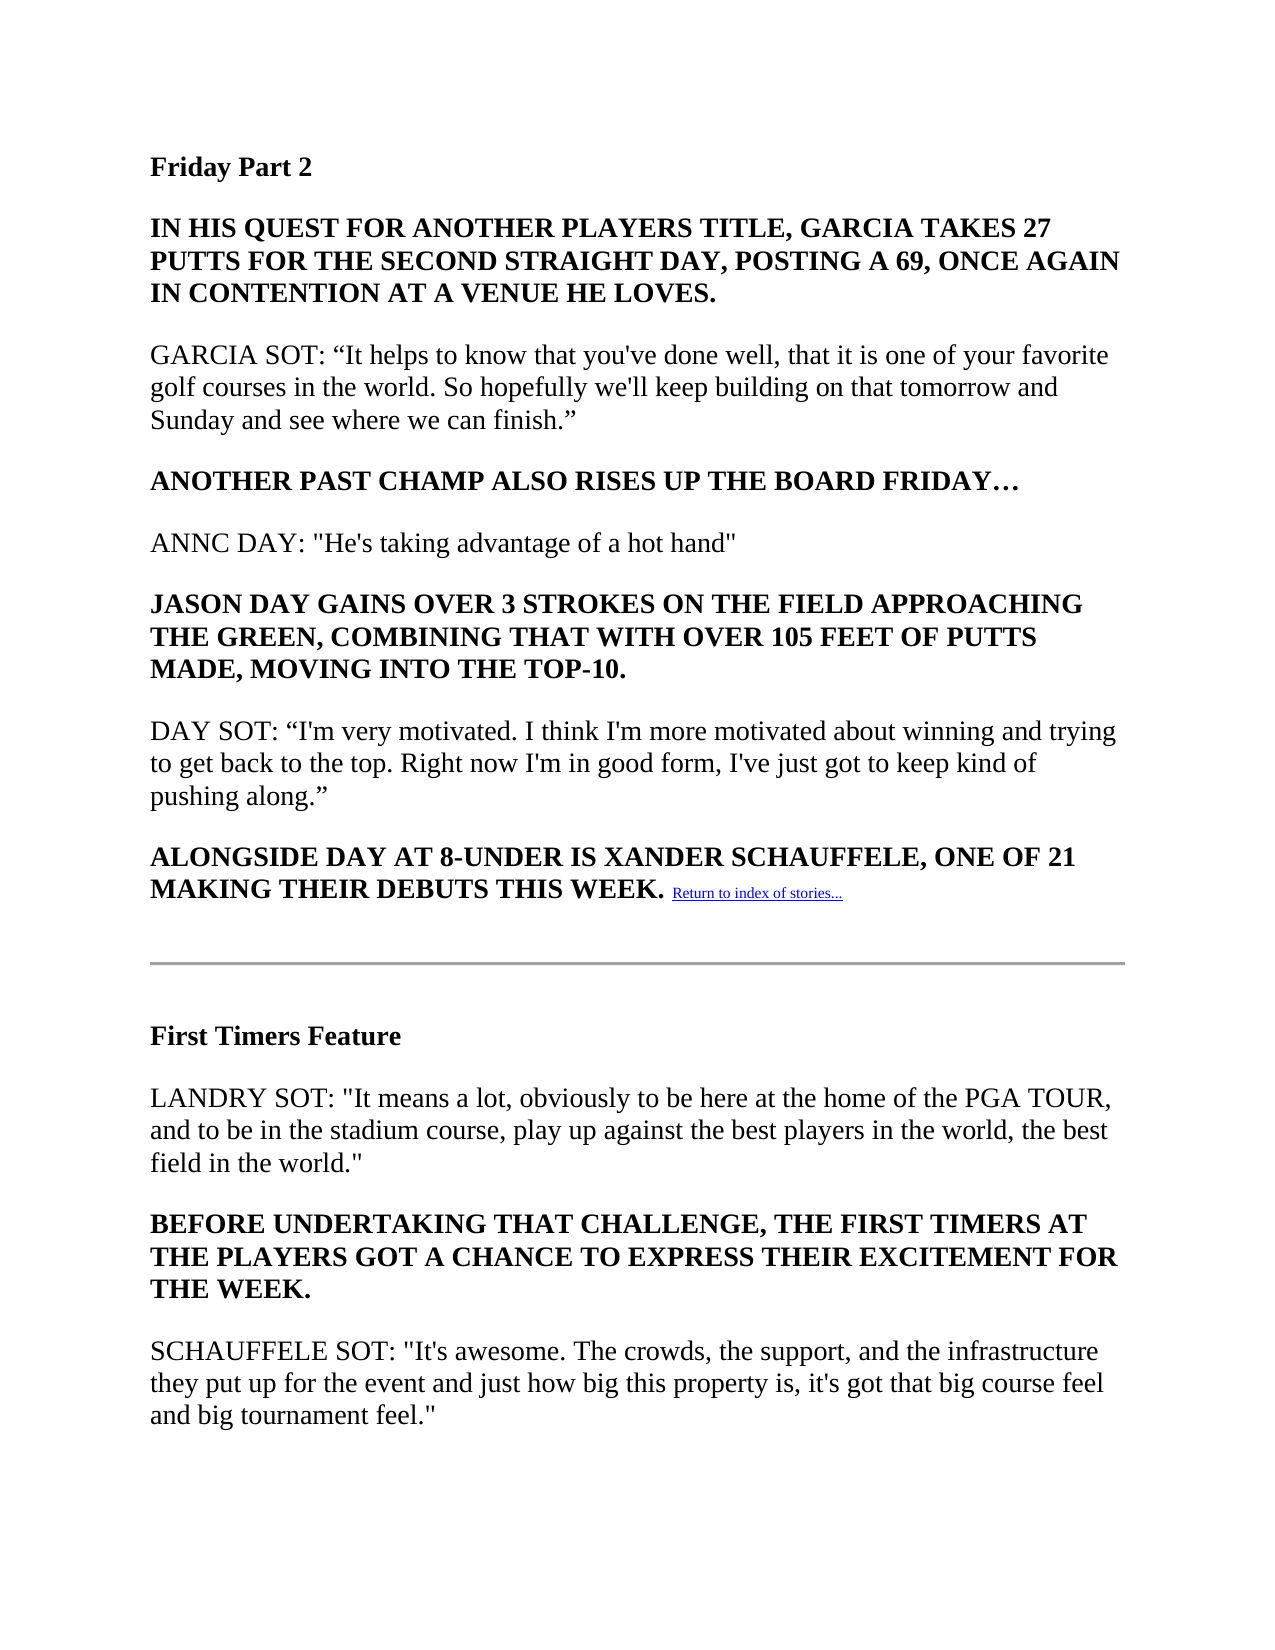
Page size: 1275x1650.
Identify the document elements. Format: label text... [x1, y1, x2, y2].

text JASON DAY GAINS OVER 3 STROKES ON THE FIELD APPROACHING THE GREEN, COMBINING THAT WITH OVER 105 FEET OF PUTTS MADE, MOVING INTO THE TOP-10. [150, 587, 1125, 684]
text First Timers Feature [150, 1019, 1125, 1052]
text Friday Part 2 [150, 150, 1125, 182]
text DAY SOT: “I'm very motivated. I think I'm more motivated about winning and trying to get back to the top. Right now I'm in good form, I've just got to keep kind of pushing along.” [150, 714, 1125, 811]
text SCHAUFFELE SOT: "It's awesome. The crowds, the support, and the infrastructure they put up for the event and just how big this property is, it's got that big course feel and big tournament feel." [150, 1333, 1125, 1431]
text ANNC DAY: "He's taking advantage of a hot hand" [150, 526, 1125, 558]
text GARCIA SOT: “It helps to know that you've done well, that it is one of your favorite golf courses in the world. So hopefully we'll keep building on that tomorrow and Sunday and see where we can finish.” [150, 338, 1125, 435]
text IN HIS QUEST FOR ANOTHER PLAYERS TITLE, GARCIA TAKES 27 PUTTS FOR THE SECOND STRAIGHT DAY, POSTING A 69, ONCE AGAIN IN CONTENTION AT A VENUE HE LOVES. [150, 212, 1125, 309]
text ANOTHER PAST CHAMP ALSO RISES UP THE BOARD FRIDAY… [150, 464, 1125, 497]
text ALONGSIDE DAY AT 8-UNDER IS XANDER SCHAUFFELE, ONE OF 21 MAKING THEIR DEBUTS THIS WEEK. Return to index of stories... [150, 840, 1125, 933]
text LANDRY SOT: "It means a lot, obviously to be here at the home of the PGA TOUR, and to be in the stadium course, play up against the best players in the world, the best field in the world." [150, 1081, 1125, 1178]
text BEFORE UNDERTAKING THAT CHALLENGE, THE FIRST TIMERS AT THE PLAYERS GOT A CHANCE TO EXPRESS THEIR EXCITEMENT FOR THE WEEK. [150, 1207, 1125, 1304]
